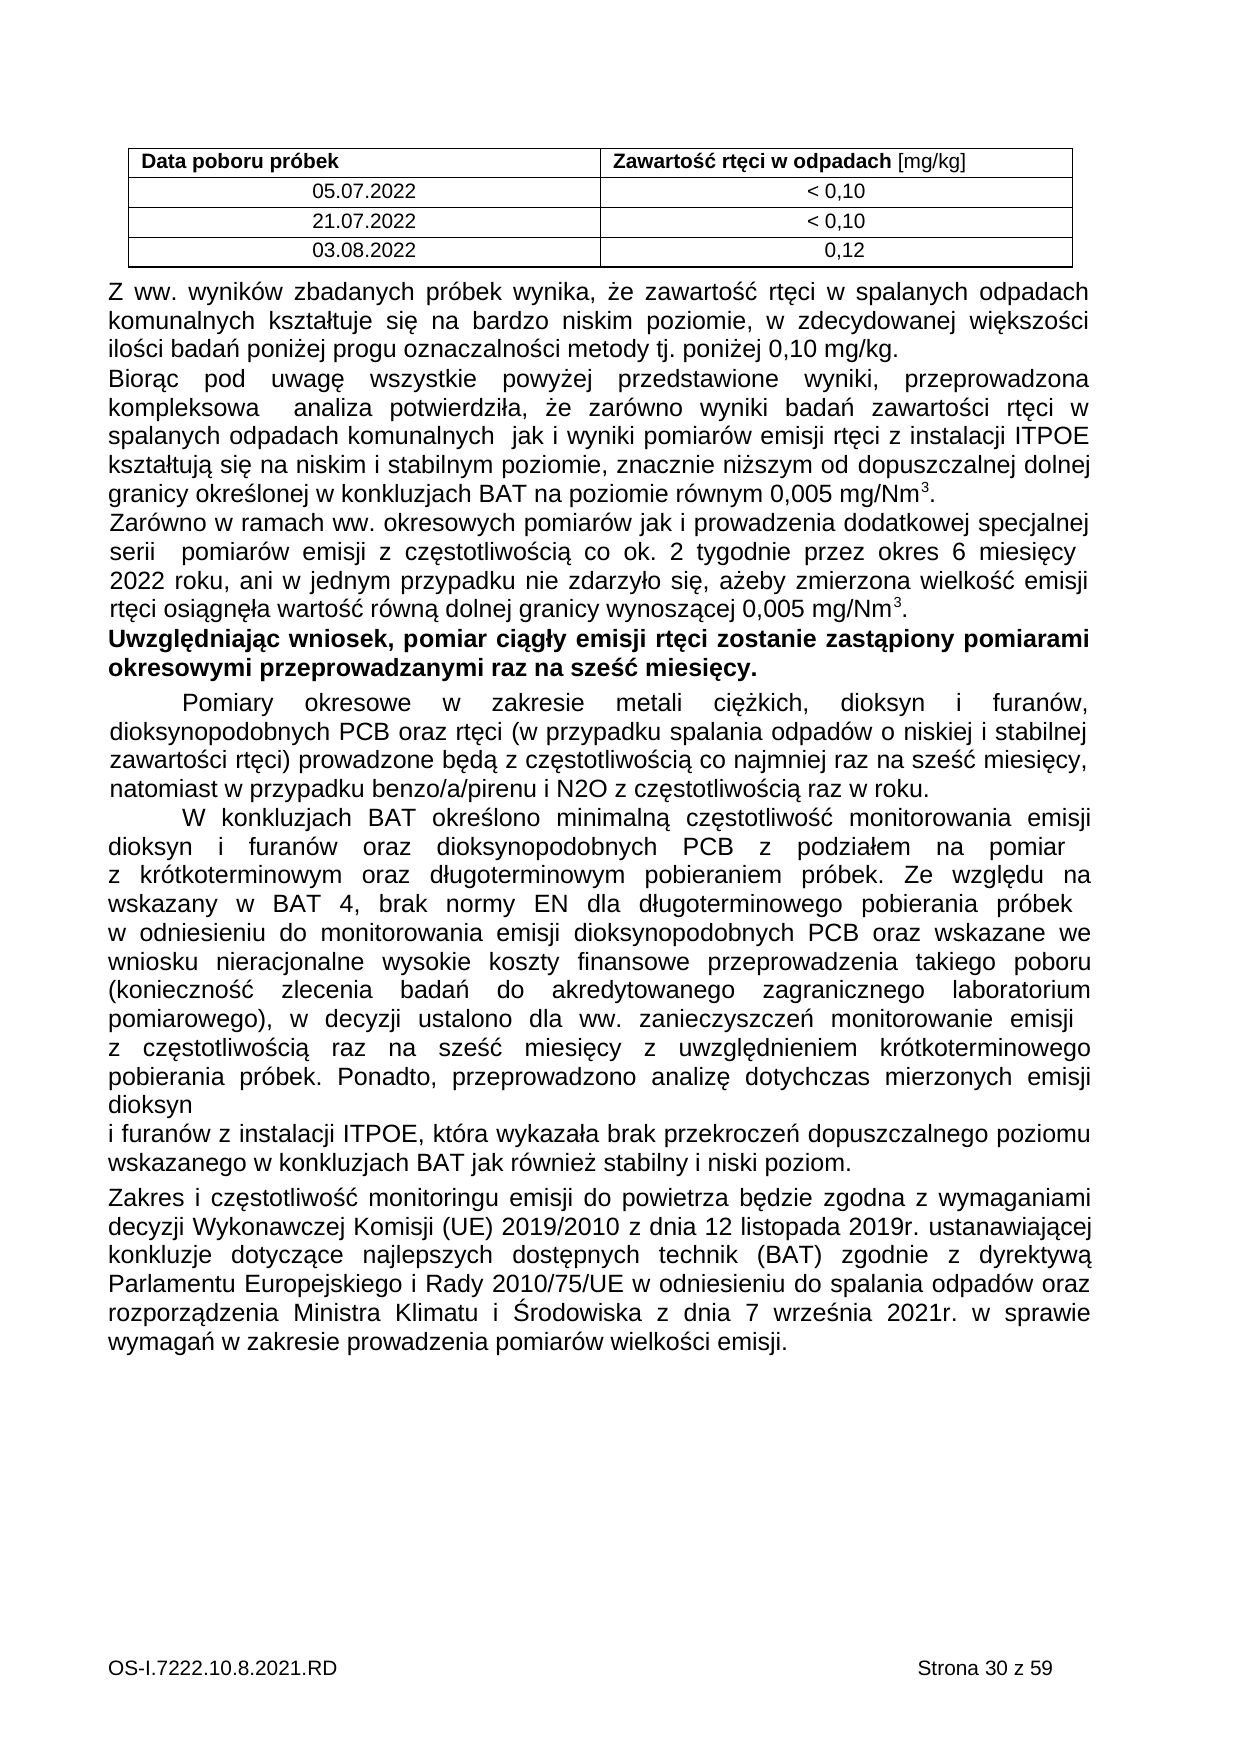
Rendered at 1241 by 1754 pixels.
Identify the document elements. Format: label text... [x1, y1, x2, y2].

text Pomiary okresowe w zakresie metali ciężkich, dioksyn i furanów, dioksynopodobnych PCB oraz rtęci (w przypadku spalania odpadów o niskiej i stabilnej zawartości rtęci) prowadzone będą z częstotliwością co najmniej raz na sześć miesięcy, natomiast w przypadku benzo/a/pirenu i N2O z częstotliwością raz w roku. [109, 688, 1089, 803]
text Z ww. wyników zbadanych próbek wynika, że zawartość rtęci w spalanych odpadach komunalnych kształtuje się na bardzo niskim poziomie, w zdecydowanej większości ilości badań poniżej progu oznaczalności metody tj. poniżej 0,10 mg/kg. [108, 277, 1091, 363]
text Uwzględniając wniosek, pomiar ciągły emisji rtęci zostanie zastąpiony pomiarami okresowymi przeprowadzanymi raz na sześć miesięcy. [108, 624, 1091, 681]
text W konkluzjach BAT określono minimalną częstotliwość monitorowania emisji dioksyn i furanów oraz dioksynopodobnych PCB z podziałem na pomiar z krótkoterminowym oraz długoterminowym pobieraniem próbek. Ze względu na wskazany w BAT 4, brak normy EN dla długoterminowego pobierania próbek w odniesieniu do monitorowania emisji dioksynopodobnych PCB oraz wskazane we wniosku nieracjonalne wysokie koszty finansowe przeprowadzenia takiego poboru (konieczność zlecenia badań do akredytowanego zagranicznego laboratorium pomiarowego), w decyzji ustalono dla ww. zanieczyszczeń monitorowanie emisji z częstotliwością raz na sześć miesięcy z uwzględnieniem krótkoterminowego pobierania próbek. Ponadto, przeprowadzono analizę dotychczas mierzonych emisji dioksyn i furanów z instalacji ITPOE, która wykazała brak przekroczeń dopuszczalnego poziomu wskazanego w konkluzjach BAT jak również stabilny i niski poziom. [108, 803, 1093, 1176]
table_cell < 0,10 [601, 208, 1072, 237]
text Zarówno w ramach ww. okresowych pomiarów jak i prowadzenia dodatkowej specjalnej serii pomiarów emisji z częstotliwością co ok. 2 tygodnie przez okres 6 miesięcy 2022 roku, ani w jednym przypadku nie zdarzyło się, ażeby zmierzona wielkość emisji rtęci osiągnęła wartość równą dolnej granicy wynoszącej 0,005 mg/Nm3. [109, 508, 1091, 623]
table_cell 0,12 [601, 238, 1072, 266]
table_cell 21.07.2022 [129, 208, 600, 237]
list Zakres i częstotliwość monitoringu emisji do powietrza będzie zgodna z wymaganiami decyzji Wykonawczej Komisji (UE) 2019/2010 z dnia 12 listopada 2019r. ustanawiającej konkluzje dotyczące najlepszych dostępnych technik (BAT) zgodnie z dyrektywą Parlamentu Europejskiego i Rady 2010/75/UE w odniesieniu do spalania odpadów oraz rozporządzenia Ministra Klimatu i Środowiska z dnia 7 września 2021r. w sprawie wymagań w zakresie prowadzenia pomiarów wielkości emisji. [108, 1183, 1093, 1355]
text Biorąc pod uwagę wszystkie powyżej przedstawione wyniki, przeprowadzona kompleksowa analiza potwierdziła, że zarówno wyniki badań zawartości rtęci w spalanych odpadach komunalnych jak i wyniki pomiarów emisji rtęci z instalacji ITPOE kształtują się na niskim i stabilnym poziomie, znacznie niższym od dopuszczalnej dolnej granicy określonej w konkluzjach BAT na poziomie równym 0,005 mg/Nm3. [108, 364, 1091, 507]
table_header Zawartość rtęci w odpadach [mg/kg] [601, 149, 1072, 177]
table_header Data poboru próbek [129, 149, 600, 177]
table_cell 03.08.2022 [129, 238, 600, 266]
table_cell < 0,10 [601, 178, 1072, 207]
table_cell 05.07.2022 [129, 178, 600, 207]
